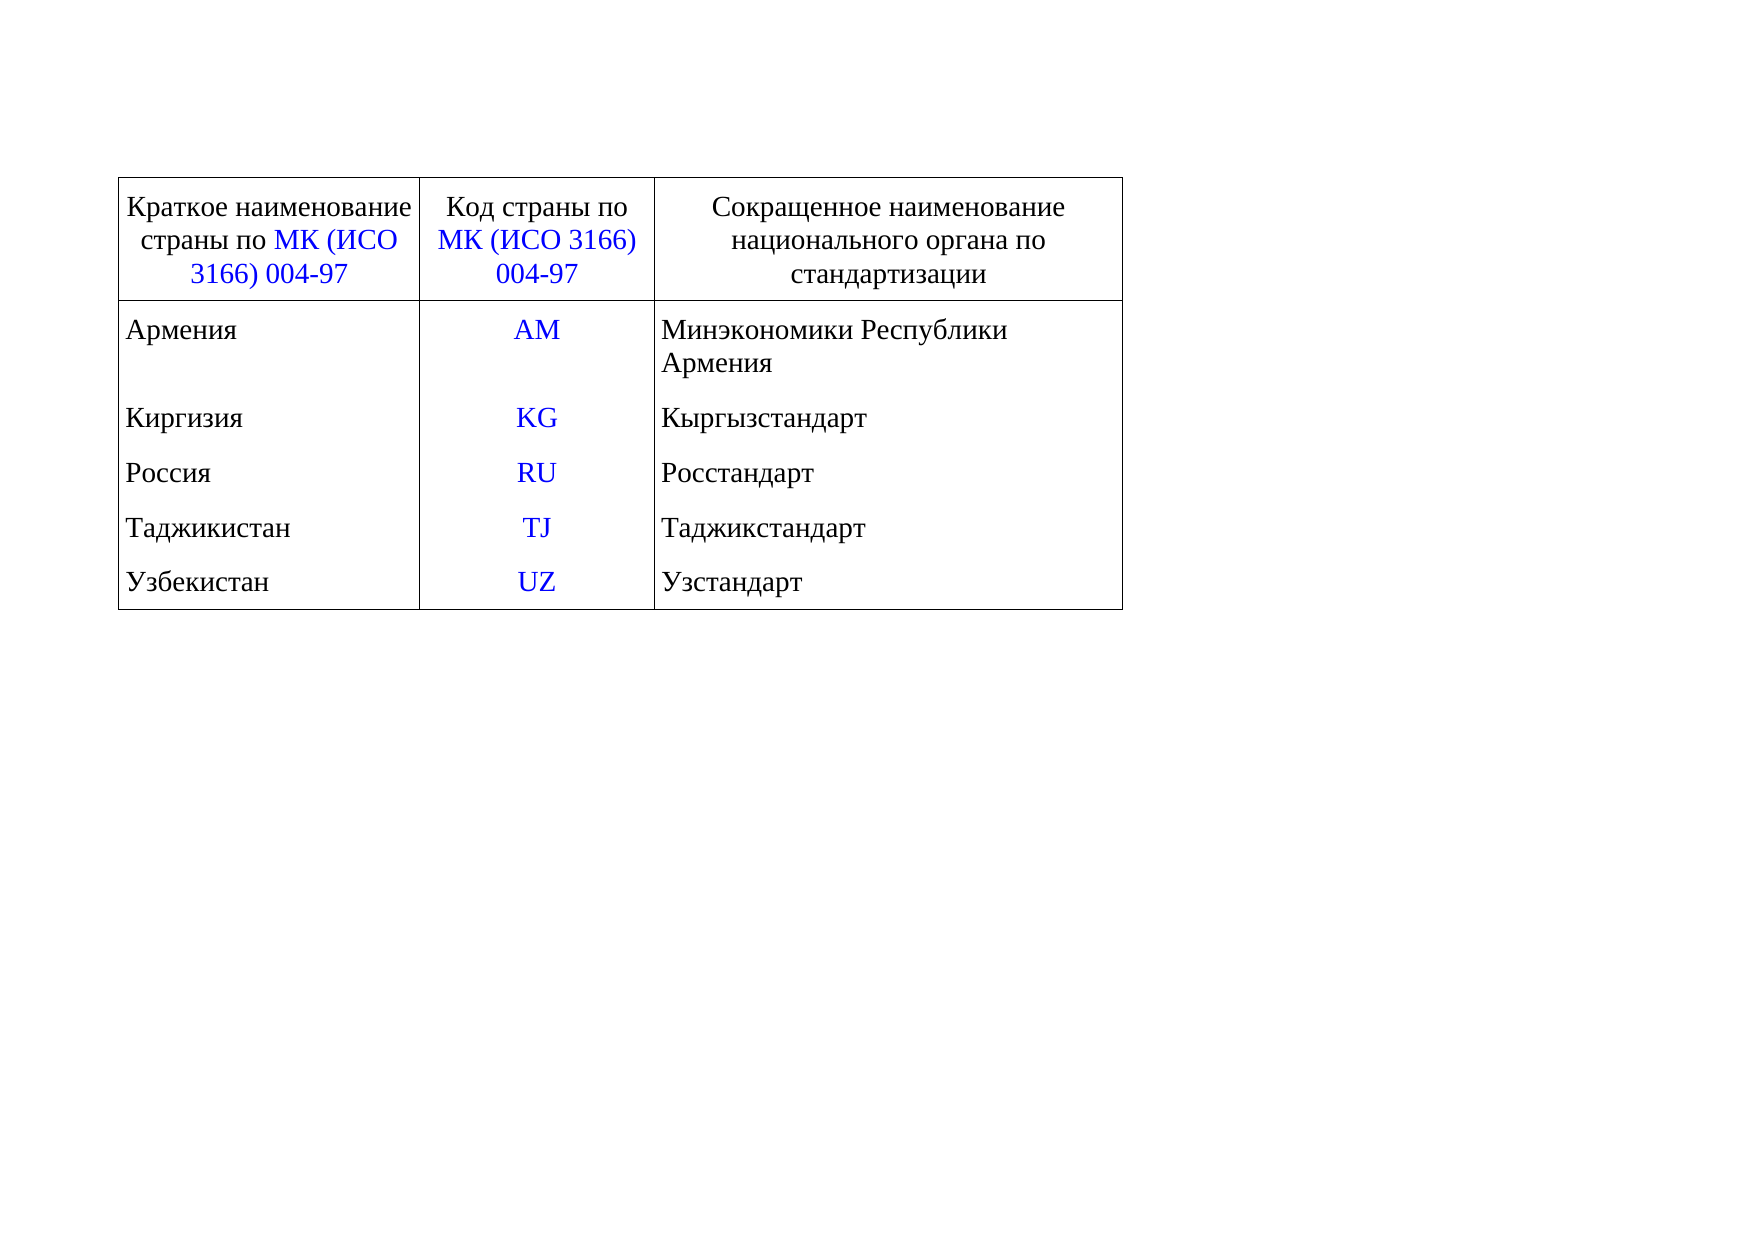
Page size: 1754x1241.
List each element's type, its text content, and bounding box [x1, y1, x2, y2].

table_cell Армения [119, 301, 419, 389]
table_cell Таджикистан [119, 499, 419, 554]
table_header Краткое наименование страны по МК (ИСО 3166) 004-97 [119, 178, 419, 300]
table_cell TJ [420, 499, 654, 554]
table_cell AM [420, 301, 654, 389]
table_header Код страны по МК (ИСО 3166) 004-97 [420, 178, 654, 300]
table_cell KG [420, 390, 654, 444]
table_cell Узбекистан [119, 554, 419, 609]
table_cell Кыргызстандарт [655, 390, 1122, 444]
table_cell Киргизия [119, 390, 419, 444]
table_cell Минэкономики Республики Армения [655, 301, 1122, 389]
table_cell Росстандарт [655, 444, 1122, 499]
table_cell UZ [420, 554, 654, 609]
table_cell Узстандарт [655, 554, 1122, 609]
table_header Сокращенное наименование национального органа по стандартизации [655, 178, 1122, 300]
table_cell Россия [119, 444, 419, 499]
table_cell RU [420, 444, 654, 499]
table_cell Таджикстандарт [655, 499, 1122, 554]
